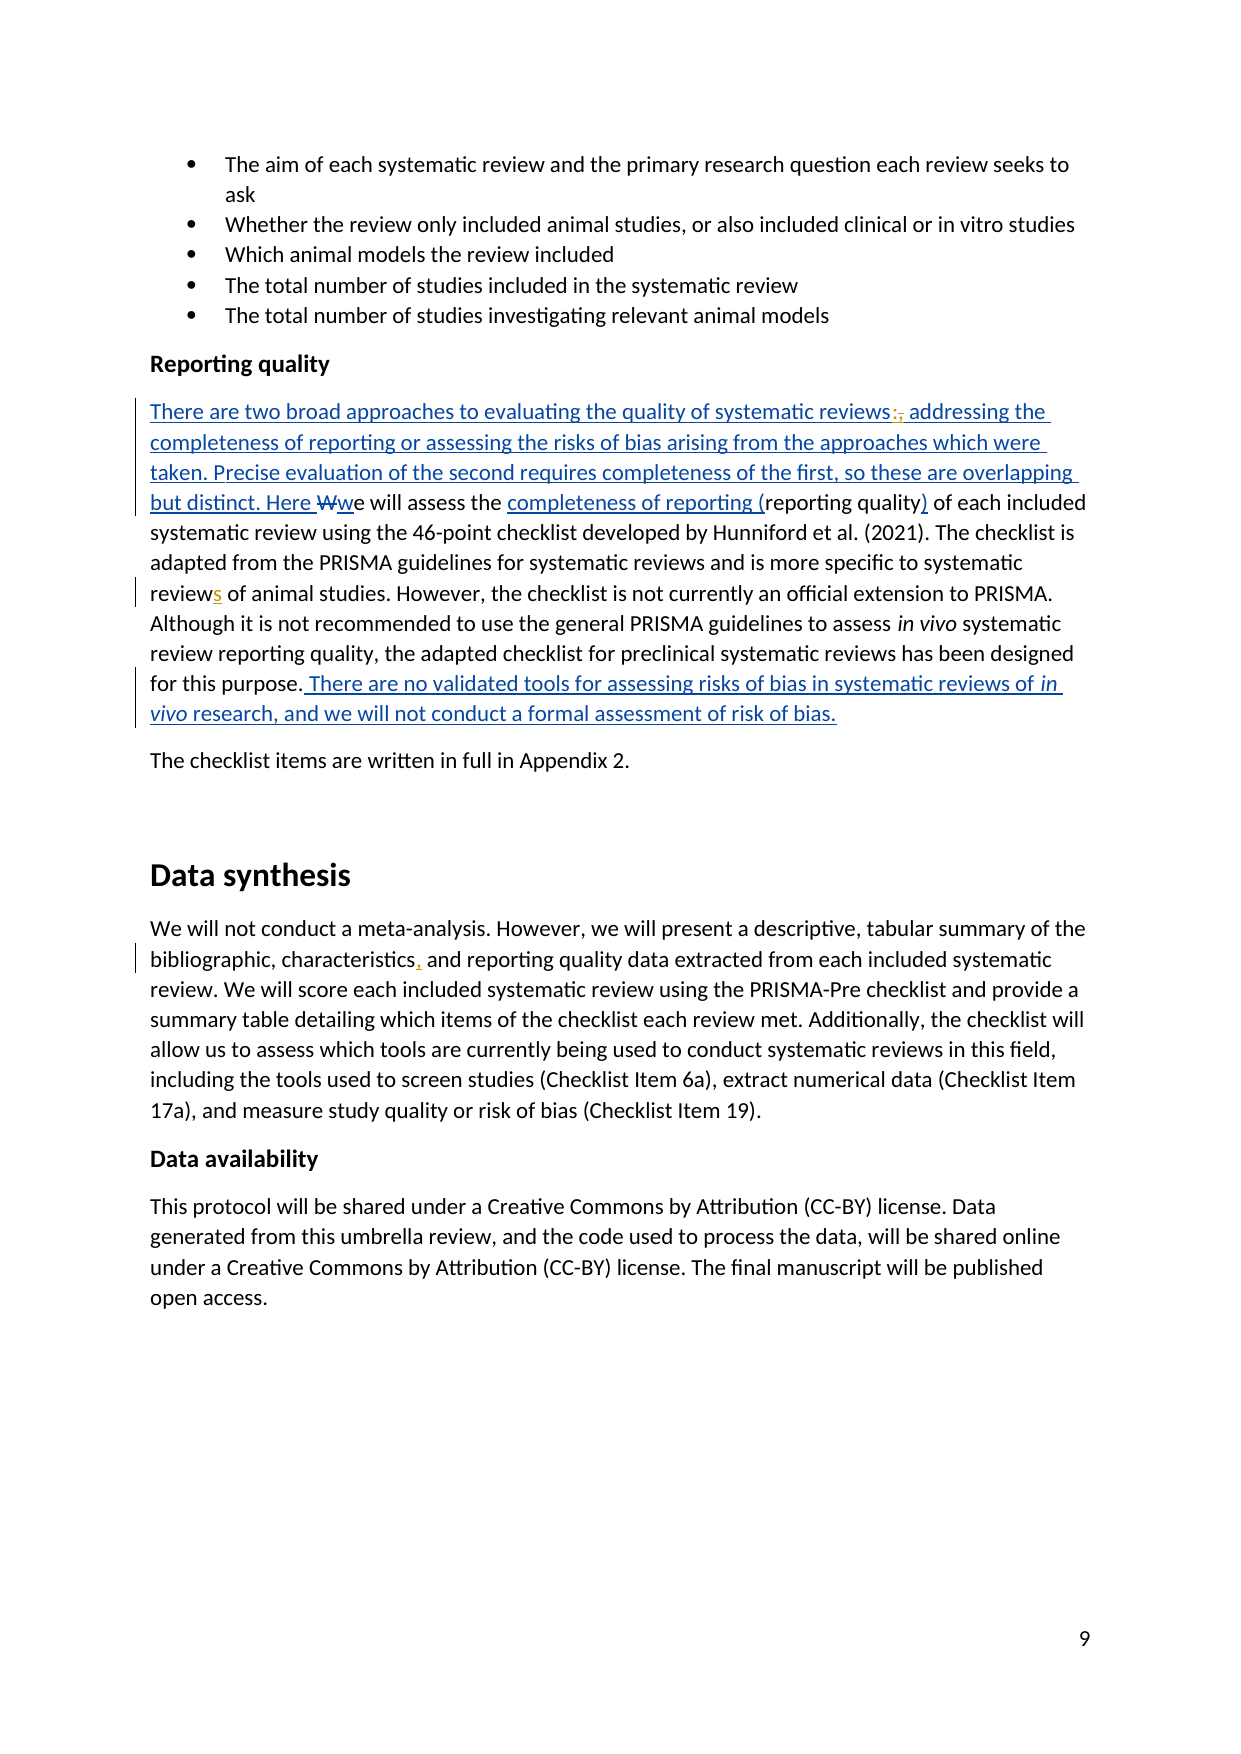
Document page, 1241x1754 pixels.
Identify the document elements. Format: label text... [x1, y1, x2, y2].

text The checklist items are written in full in Appendix 2. [150, 746, 1090, 774]
list Which animal models the review included [187, 241, 1090, 269]
text This protocol will be shared under a Creative Commons by Attribution (CC-BY) license. Data generated from this umbrella review, and the code used to process the data, will be shared online under a Creative Commons by Attribution (CC-BY) license. The final manuscript will be published open access. [150, 1192, 1090, 1311]
text We will not conduct a meta-analysis. However, we will present a descriptive, tabular summary of the bibliographic, characteristics and reporting quality data extracted from each included systematic review. We will score each included systematic review using the PRISMA-Pre checklist and provide a summary table detailing which items of the checklist each review met. Additionally, the checklist will allow us to assess which tools are currently being used to conduct systematic reviews in this field, including the tools used to screen studies (Checklist Item 6a), extract numerical data (Checklist Item 17a), and measure study quality or risk of bias (Checklist Item 19). [150, 914, 1090, 1124]
text e will assess the reporting quality of each included systematic review using the 46-point checklist developed by Hunniford et al. (2021). The checklist is adapted from the PRISMA guidelines for systematic reviews and is more specific to systematic review of animal studies. However, the checklist is not currently an official extension to PRISMA. Although it is not recommended to use the general PRISMA guidelines to assess in vivo systematic review reporting quality, the adapted checklist for preclinical systematic reviews has been designed for this purpose. [150, 397, 1090, 728]
list The total number of studies included in the systematic review [187, 271, 1090, 299]
list The aim of each systematic review and the primary research question each review seeks to ask [187, 150, 1090, 208]
subtitle Data availability [150, 1143, 1090, 1173]
list Whether the review only included animal studies, or also included clinical or in vitro studies [187, 210, 1090, 238]
list The total number of studies investigating relevant animal models [187, 301, 1090, 329]
subtitle Reporting quality [150, 348, 1090, 378]
subtitle Data synthesis [150, 854, 1090, 895]
